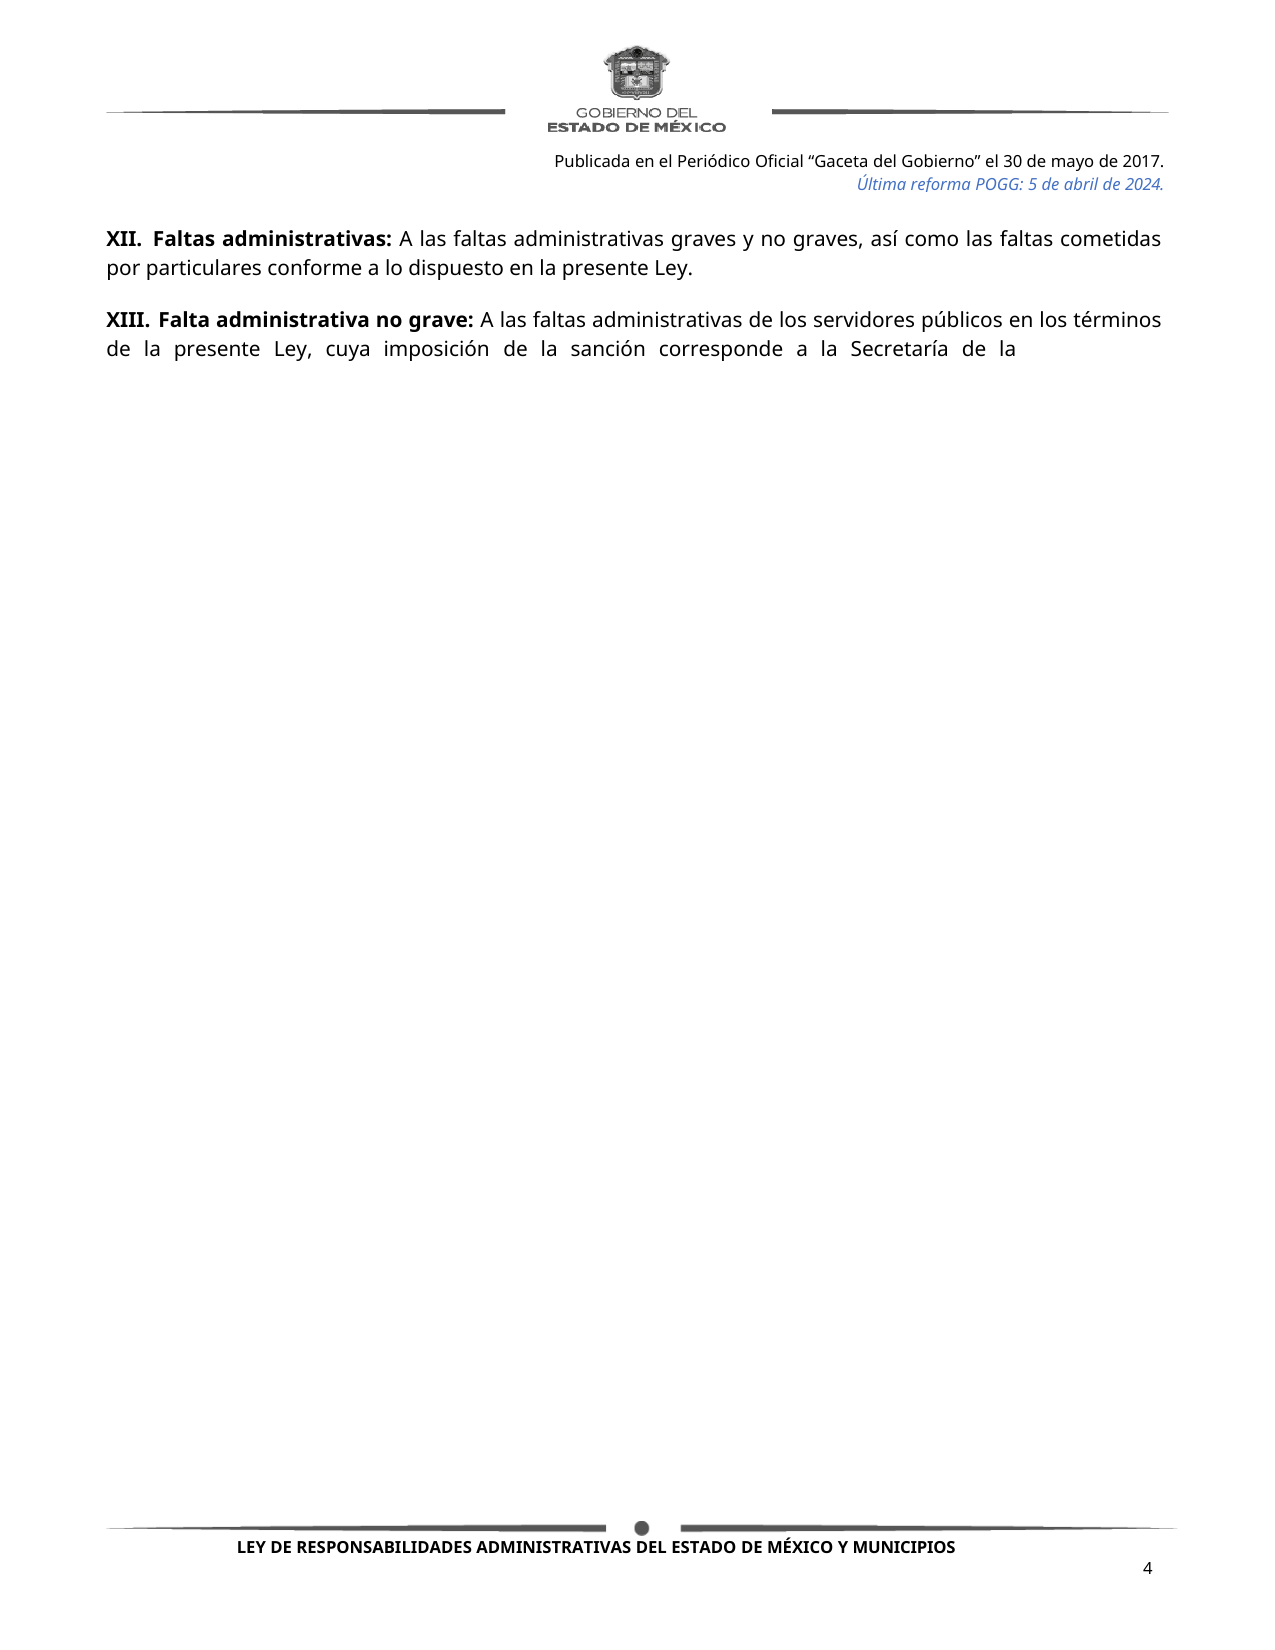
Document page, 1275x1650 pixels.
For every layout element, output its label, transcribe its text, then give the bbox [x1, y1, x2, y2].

picture [106, 44, 1169, 132]
list Faltas administrativas: A las faltas administrativas graves y no graves, así como las faltas cometidas por particulares conforme a lo dispuesto en la presente Ley. [106, 224, 1163, 281]
list Falta administrativa no grave: A las faltas administrativas de los servidores públicos en los términos de la presente Ley, cuya imposición de la sanción corresponde a la Secretaría de la [106, 306, 1162, 362]
picture [106, 1521, 1178, 1536]
